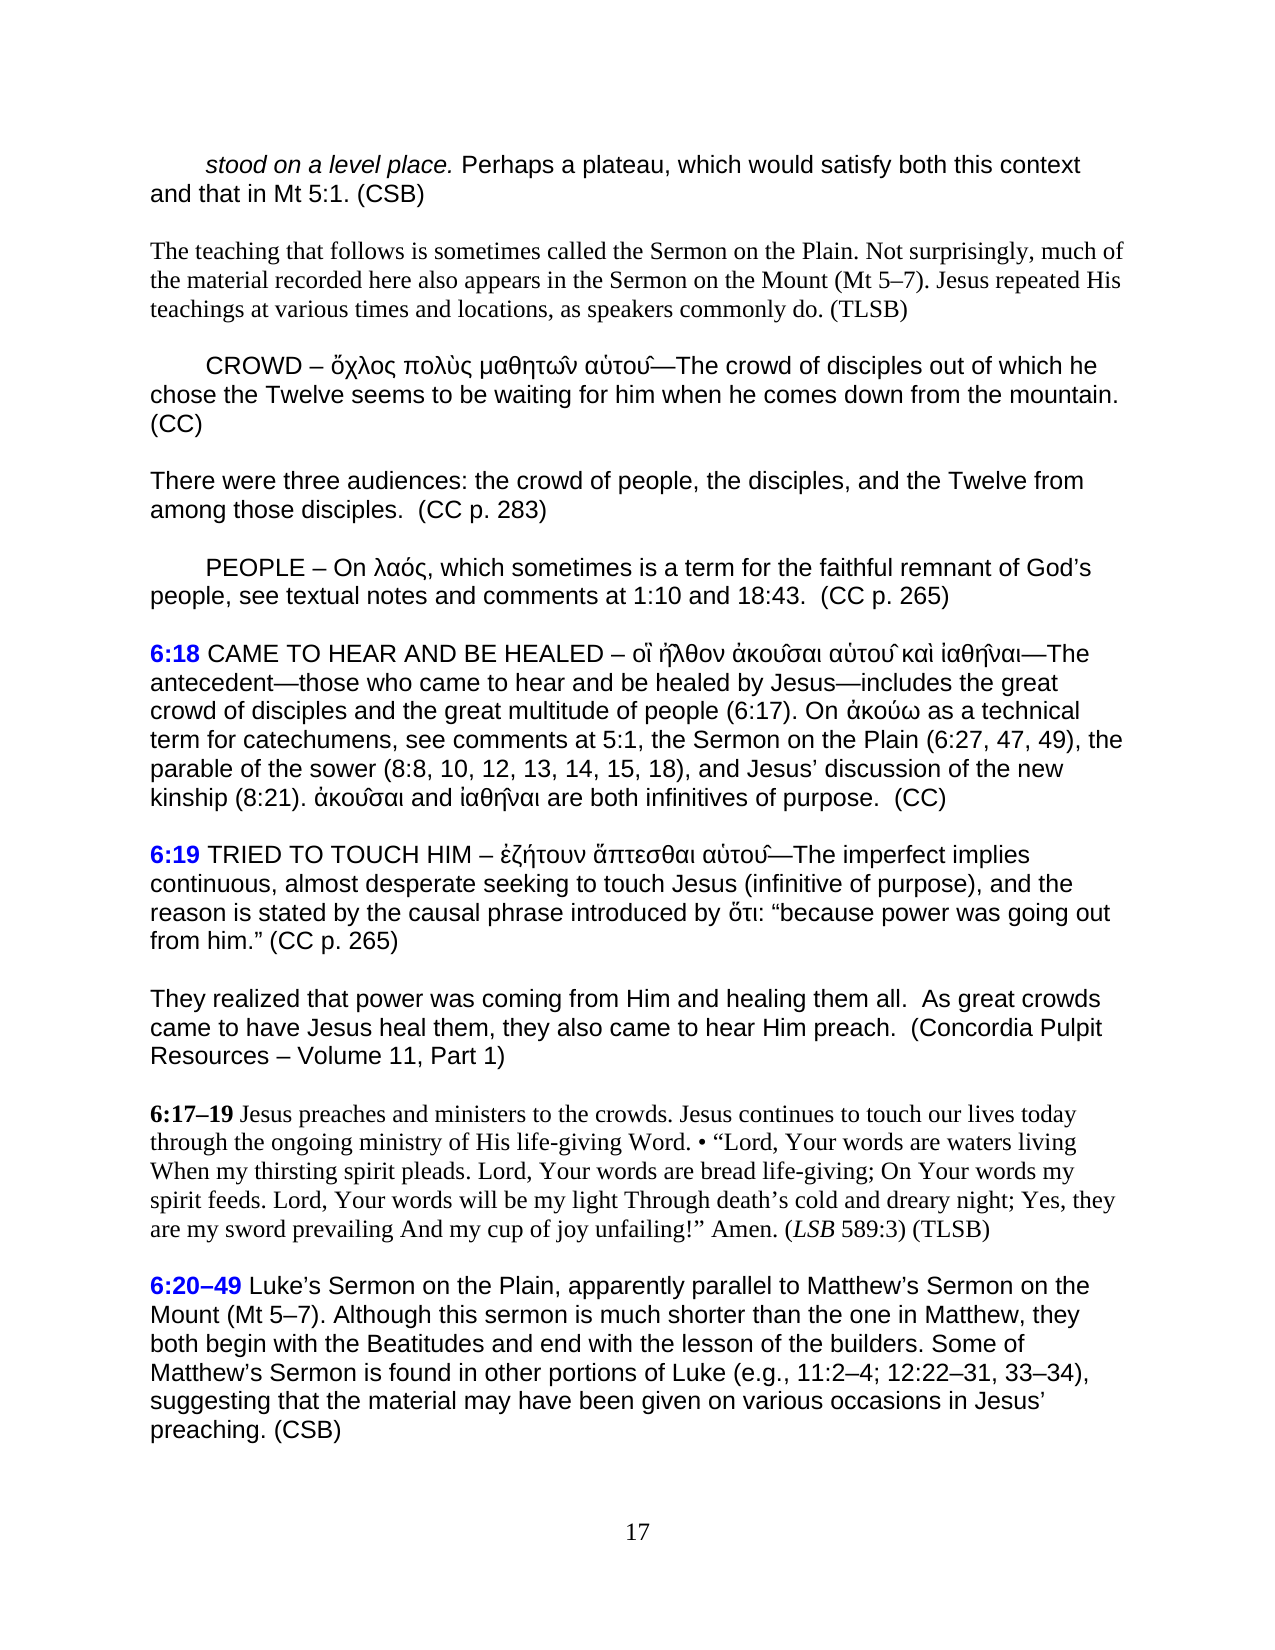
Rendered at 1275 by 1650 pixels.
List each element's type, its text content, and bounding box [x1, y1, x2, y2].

text The teaching that follows is sometimes called the Sermon on the Plain. Not surprisingly, much of the material recorded here also appears in the Sermon on the Mount (Mt 5–7). Jesus repeated His teachings at various times and locations, as speakers commonly do. (TLSB) [150, 236, 1125, 322]
text 6:18 CAME TO HEAR AND BE HEALED – οἳ ἠ̂λθον ἀκου̂σαι αὑτου̂ καὶ ἰαθη̂ναι—The antecedent—those who came to hear and be healed by Jesus—includes the great crowd of disciples and the great multitude of people (6:17). On ἀκούω as a technical term for catechumens, see comments at 5:1, the Sermon on the Plain (6:27, 47, 49), the parable of the sower (8:8, 10, 12, 13, 14, 15, 18), and Jesus’ discussion of the new kinship (8:21). ἀκου̂σαι and ἰαθη̂ναι are both infinitives of purpose. (CC) [150, 639, 1125, 811]
text 6:20–49 Luke’s Sermon on the Plain, apparently parallel to Matthew’s Sermon on the Mount (Mt 5–7). Although this sermon is much shorter than the one in Matthew, they both begin with the Beatitudes and end with the lesson of the builders. Some of Matthew’s Sermon is found in other portions of Luke (e.g., 11:2–4; –31, 33–34), suggesting that the material may have been given on various occasions in Jesus’ preaching. (CSB) [150, 1271, 1125, 1444]
text stood on a level place. Perhaps a plateau, which would satisfy both this context and that in Mt 5:1. (CSB) [150, 150, 1125, 207]
text There were three audiences: the crowd of people, the disciples, and the Twelve from among those disciples. (CC p. 283) [150, 466, 1125, 524]
text 6:19 TRIED TO TOUCH HIM – ἐζήτουν ἅπτεσθαι αὑτου̂—The imperfect implies continuous, almost desperate seeking to touch Jesus (infinitive of purpose), and the reason is stated by the causal phrase introduced by ὅτι: “because power was going out from him.” (CC p. 265) [150, 840, 1125, 955]
text PEOPLE – On λαός, which sometimes is a term for the faithful remnant of God’s people, see textual notes and comments at 1:10 and 18:43. (CC p. 265) [150, 552, 1125, 610]
text They realized that power was coming from Him and healing them all. As great crowds came to have Jesus heal them, they also came to hear Him preach. (Concordia Pulpit Resources – Volume 11, Part 1) [150, 984, 1125, 1070]
text 6:17–19 Jesus preaches and ministers to the crowds. Jesus continues to touch our lives today through the ongoing ministry of His life-giving Word. • “Lord, Your words are waters living When my thirsting spirit pleads. Lord, Your words are bread life-giving; On Your words my spirit feeds. Lord, Your words will be my light Through death’s cold and dreary night; Yes, they are my sword prevailing And my cup of joy unfailing!” Amen. (LSB 589:3) (TLSB) [150, 1099, 1125, 1242]
text CROWD – ὄχλος πολὺς μαθητω̂ν αὑτου̂—The crowd of disciples out of which he chose the Twelve seems to be waiting for him when he comes down from the mountain. (CC) [150, 351, 1125, 437]
